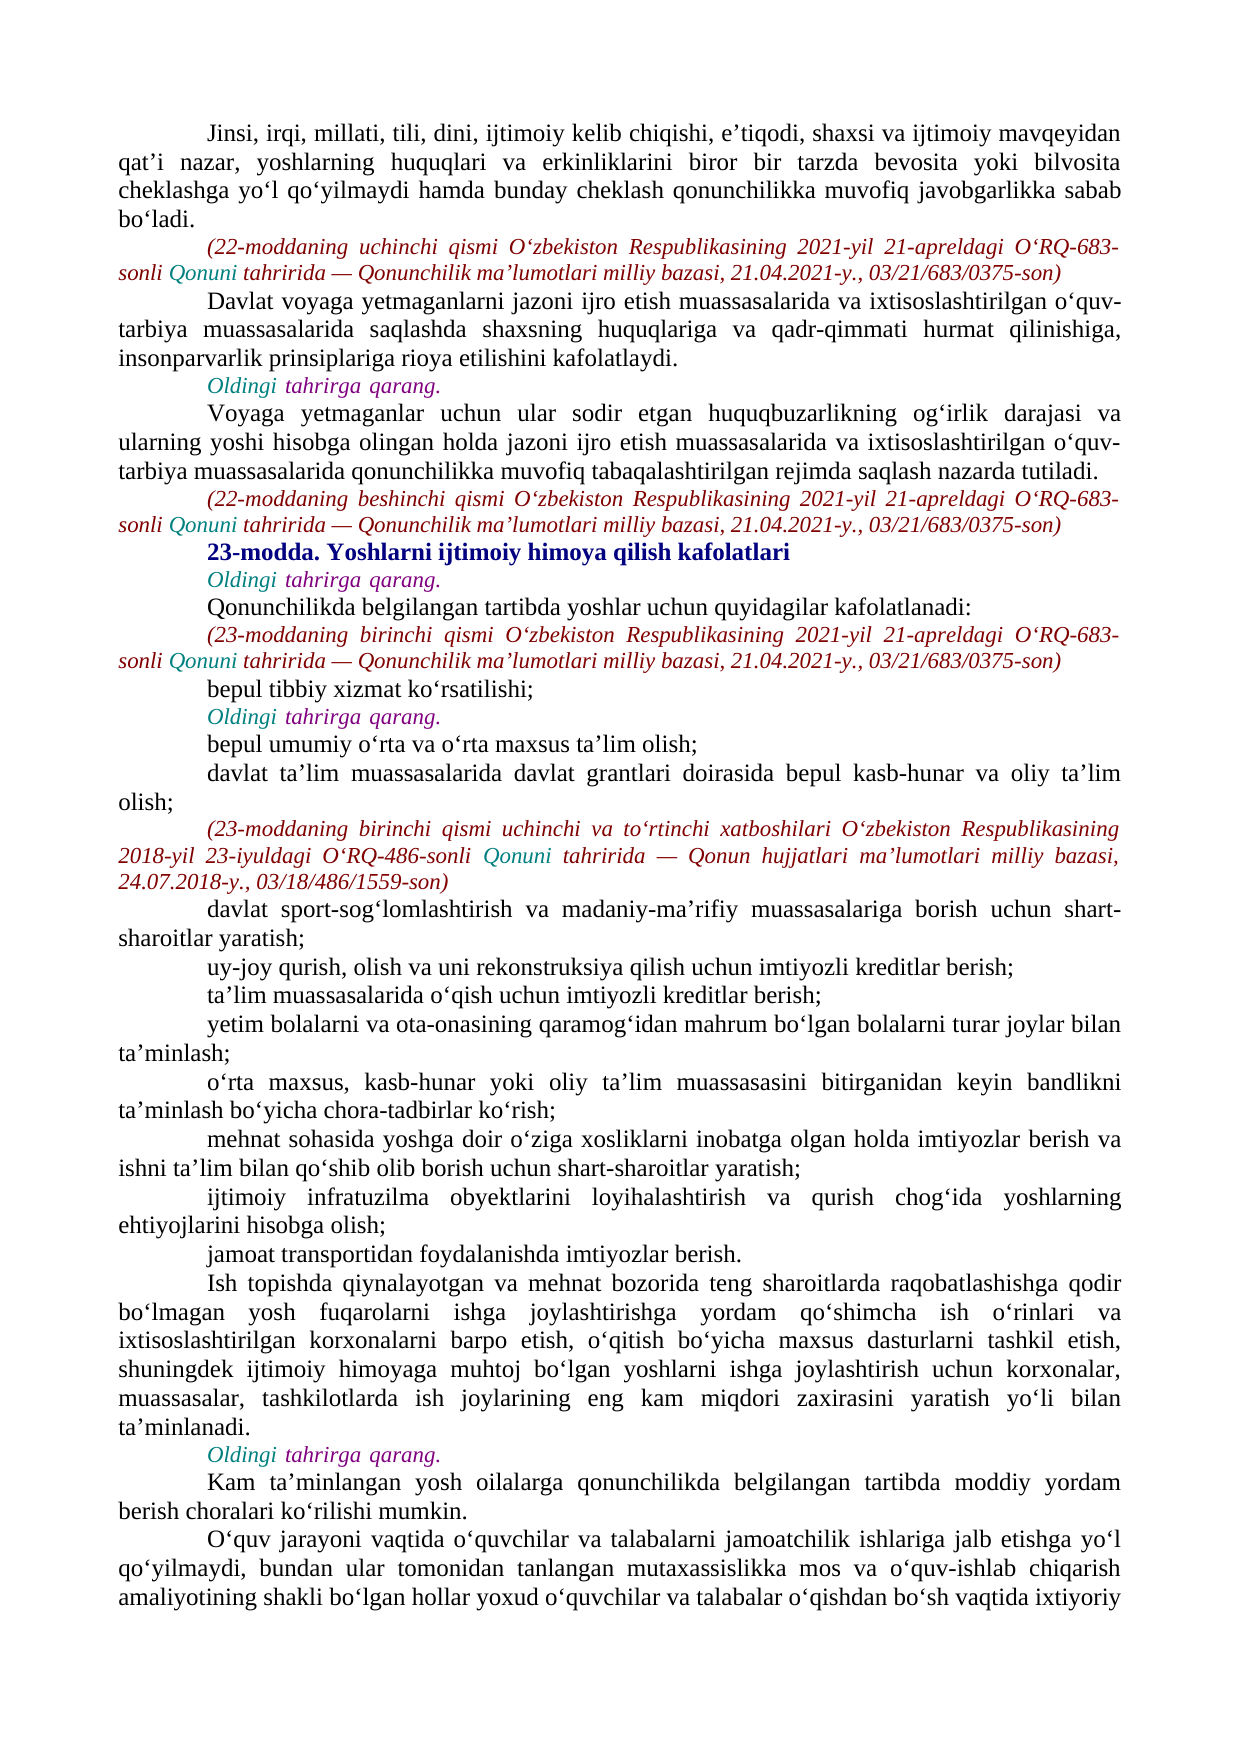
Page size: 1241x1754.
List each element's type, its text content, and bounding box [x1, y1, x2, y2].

text (23-moddaning birinchi qismi uchinchi va to‘rtinchi xatboshilari O‘zbekiston Respublikasining 2018-yil 23-iyuldagi O‘RQ-486-sonli Qonuni tahririda — Qonun hujjatlari ma’lumotlari milliy bazasi, 24.07.2018-y., 03/18/486/1559-son) [118, 815, 1122, 894]
text Kam ta’minlangan yosh oilalarga qonunchilikda belgilangan tartibda moddiy yordam berish choralari ko‘rilishi mumkin. [118, 1467, 1122, 1524]
text Voyaga yetmaganlar uchun ular sodir etgan huquqbuzarlikning og‘irlik darajasi va ularning yoshi hisobga olingan holda jazoni ijro etish muassasalarida va ixtisoslashtirilgan o‘quv-tarbiya muassasalarida qonunchilikka muvofiq tabaqalashtirilgan rejimda saqlash nazarda tutiladi. [118, 398, 1122, 485]
text ta’lim muassasalarida o‘qish uchun imtiyozli kreditlar berish; [118, 981, 1122, 1009]
text bepul tibbiy xizmat ko‘rsatilishi; [118, 674, 1122, 703]
text Oldingi tahrirga qarang. [118, 1441, 1122, 1467]
text davlat ta’lim muassasalarida davlat grantlari doirasida bepul kasb-hunar va oliy ta’lim olish; [118, 758, 1122, 815]
text Ish topishda qiynalayotgan va mehnat bozorida teng sharoitlarda raqobatlashishga qodir bo‘lmagan yosh fuqarolarni ishga joylashtirishga yordam qo‘shimcha ish o‘rinlari va ixtisoslashtirilgan korxonalarni barpo etish, o‘qitish bo‘yicha maxsus dasturlarni tashkil etish, shuningdek ijtimoiy himoyaga muhtoj bo‘lgan yoshlarni ishga joylashtirish uchun korxonalar, muassasalar, tashkilotlarda ish joylarining eng kam miqdori zaxirasini yaratish yo‘li bilan ta’minlanadi. [118, 1268, 1122, 1441]
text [118, 1524, 1122, 1611]
text yetim bolalarni va ota-onasining qaramog‘idan mahrum bo‘lgan bolalarni turar joylar bilan ta’minlash; [118, 1009, 1122, 1067]
text Oldingi tahrirga qarang. [118, 372, 1122, 398]
text uy-joy qurish, olish va uni rekonstruksiya qilish uchun imtiyozli kreditlar berish; [118, 952, 1122, 981]
text jamoat transportidan foydalanishda imtiyozlar berish. [118, 1239, 1122, 1268]
text Oldingi tahrirga qarang. [118, 566, 1122, 592]
text (23-moddaning birinchi qismi O‘zbekiston Respublikasining 2021-yil 21-apreldagi O‘RQ-683-sonli Qonuni tahririda — Qonunchilik ma’lumotlari milliy bazasi, 21.04.2021-y., 03/21/683/0375-son) [118, 621, 1122, 674]
text 23-modda. Yoshlarni ijtimoiy himoya qilish kafolatlari [118, 537, 1122, 566]
text ijtimoiy infratuzilma obyektlarini loyihalashtirish va qurish chog‘ida yoshlarning ehtiyojlarini hisobga olish; [118, 1182, 1122, 1239]
text o‘rta maxsus, kasb-hunar yoki oliy ta’lim muassasasini bitirganidan keyin bandlikni ta’minlash bo‘yicha chora-tadbirlar ko‘rish; [118, 1067, 1122, 1124]
text davlat sport-sog‘lomlashtirish va madaniy-ma’rifiy muassasalariga borish uchun shart-sharoitlar yaratish; [118, 894, 1122, 952]
text Davlat voyaga yetmaganlarni jazoni ijro etish muassasalarida va ixtisoslashtirilgan o‘quv-tarbiya muassasalarida saqlashda shaxsning huquqlariga va qadr-qimmati hurmat qilinishiga, insonparvarlik prinsiplariga rioya etilishini kafolatlaydi. [118, 286, 1122, 372]
text (22-moddaning uchinchi qismi O‘zbekiston Respublikasining 2021-yil 21-apreldagi O‘RQ-683-sonli Qonuni tahririda — Qonunchilik ma’lumotlari milliy bazasi, 21.04.2021-y., 03/21/683/0375-son) [118, 233, 1122, 286]
text Oldingi tahrirga qarang. [118, 703, 1122, 729]
text bepul umumiy o‘rta va o‘rta maxsus ta’lim olish; [118, 729, 1122, 758]
text mehnat sohasida yoshga doir o‘ziga xosliklarni inobatga olgan holda imtiyozlar berish va ishni ta’lim bilan qo‘shib olib borish uchun shart-sharoitlar yaratish; [118, 1124, 1122, 1182]
text Qonunchilikda belgilangan tartibda yoshlar uchun quyidagilar kafolatlanadi: [118, 592, 1122, 621]
text (22-moddaning beshinchi qismi O‘zbekiston Respublikasining 2021-yil 21-apreldagi O‘RQ-683-sonli Qonuni tahririda — Qonunchilik ma’lumotlari milliy bazasi, 21.04.2021-y., 03/21/683/0375-son) [118, 485, 1122, 537]
text Jinsi, irqi, millati, tili, dini, ijtimoiy kelib chiqishi, e’tiqodi, shaxsi va ijtimoiy mavqeyidan qat’i nazar, yoshlarning huquqlari va erkinliklarini biror bir tarzda bevosita yoki bilvosita cheklashga yo‘l qo‘yilmaydi hamda bunday cheklash qonunchilikka muvofiq javobgarlikka sabab bo‘ladi. [118, 118, 1122, 233]
